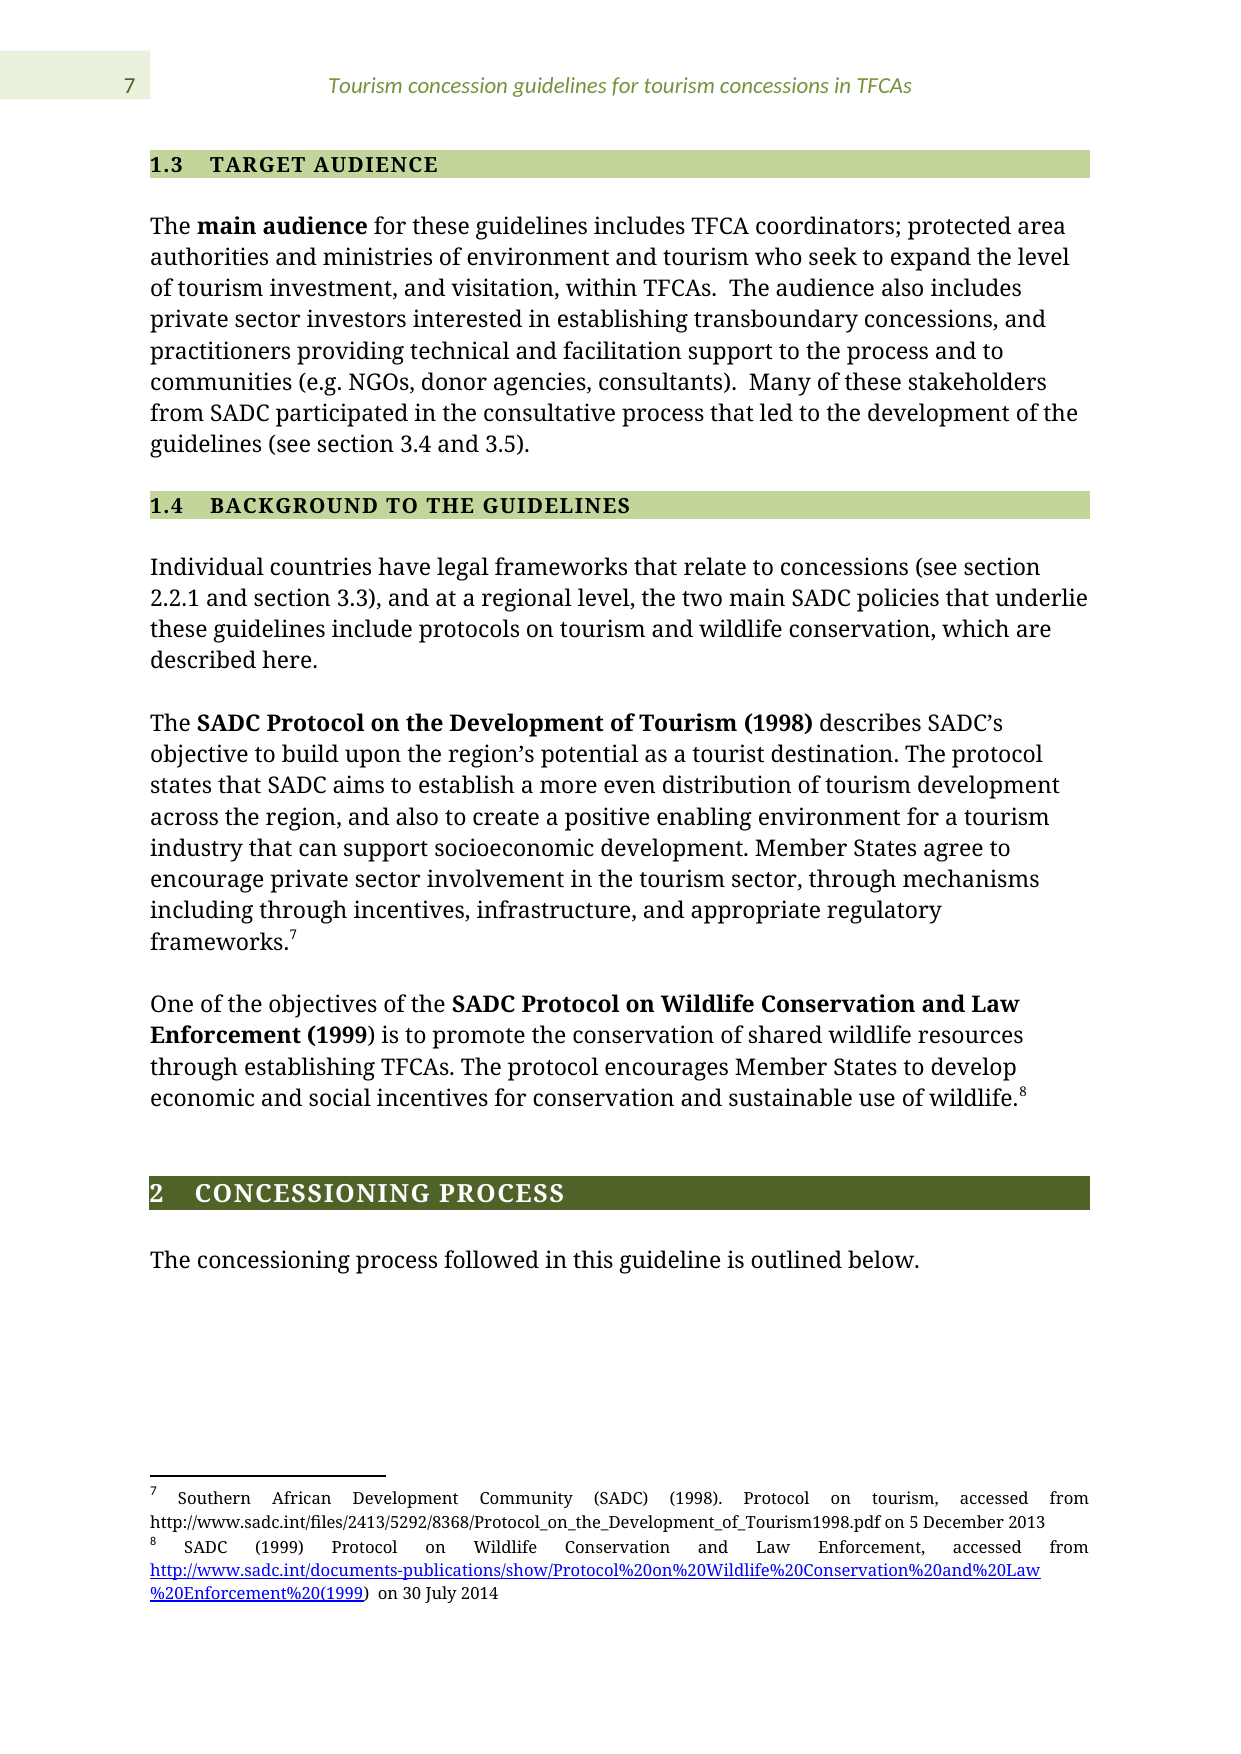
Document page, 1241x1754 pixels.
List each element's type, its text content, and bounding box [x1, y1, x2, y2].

subtitle Concessioning process [149, 1176, 1090, 1210]
subtitle Target audience [150, 150, 1090, 178]
text The SADC Protocol on the Development of Tourism (1998) describes SADC’s objective to build upon the region’s potential as a tourist destination. The protocol states that SADC aims to establish a more even distribution of tourism development across the region, and also to create a positive enabling environment for a tourism industry that can support socioeconomic development. Member States agree to encourage private sector involvement in the tourism sector, through mechanisms including through incentives, infrastructure, and appropriate regulatory frameworks. [150, 707, 1090, 957]
text Individual countries have legal frameworks that relate to concessions (see section 2.2.1 and section 3.3), and at a regional level, the two main SADC policies that underlie these guidelines include protocols on tourism and wildlife conservation, which are described here. [150, 551, 1090, 676]
subtitle Background to the guidelines [150, 491, 1090, 519]
list The concessioning process followed in this guideline is outlined below. [150, 1244, 1090, 1275]
text The main audience for these guidelines includes TFCA coordinators; protected area authorities and ministries of environment and tourism who seek to expand the level of tourism investment, and visitation, within TFCAs. The audience also includes private sector investors interested in establishing transboundary concessions, and practitioners providing technical and facilitation support to the process and to communities (e.g. NGOs, donor agencies, consultants). Many of these stakeholders from SADC participated in the consultative process that led to the development of the guidelines (see section 3.4 and 3.5). [150, 210, 1090, 460]
text One of the objectives of the SADC Protocol on Wildlife Conservation and Law Enforcement (1999) is to promote the conservation of shared wildlife resources through establishing TFCAs. The protocol encourages Member States to develop economic and social incentives for conservation and sustainable use of wildlife. [150, 988, 1090, 1113]
